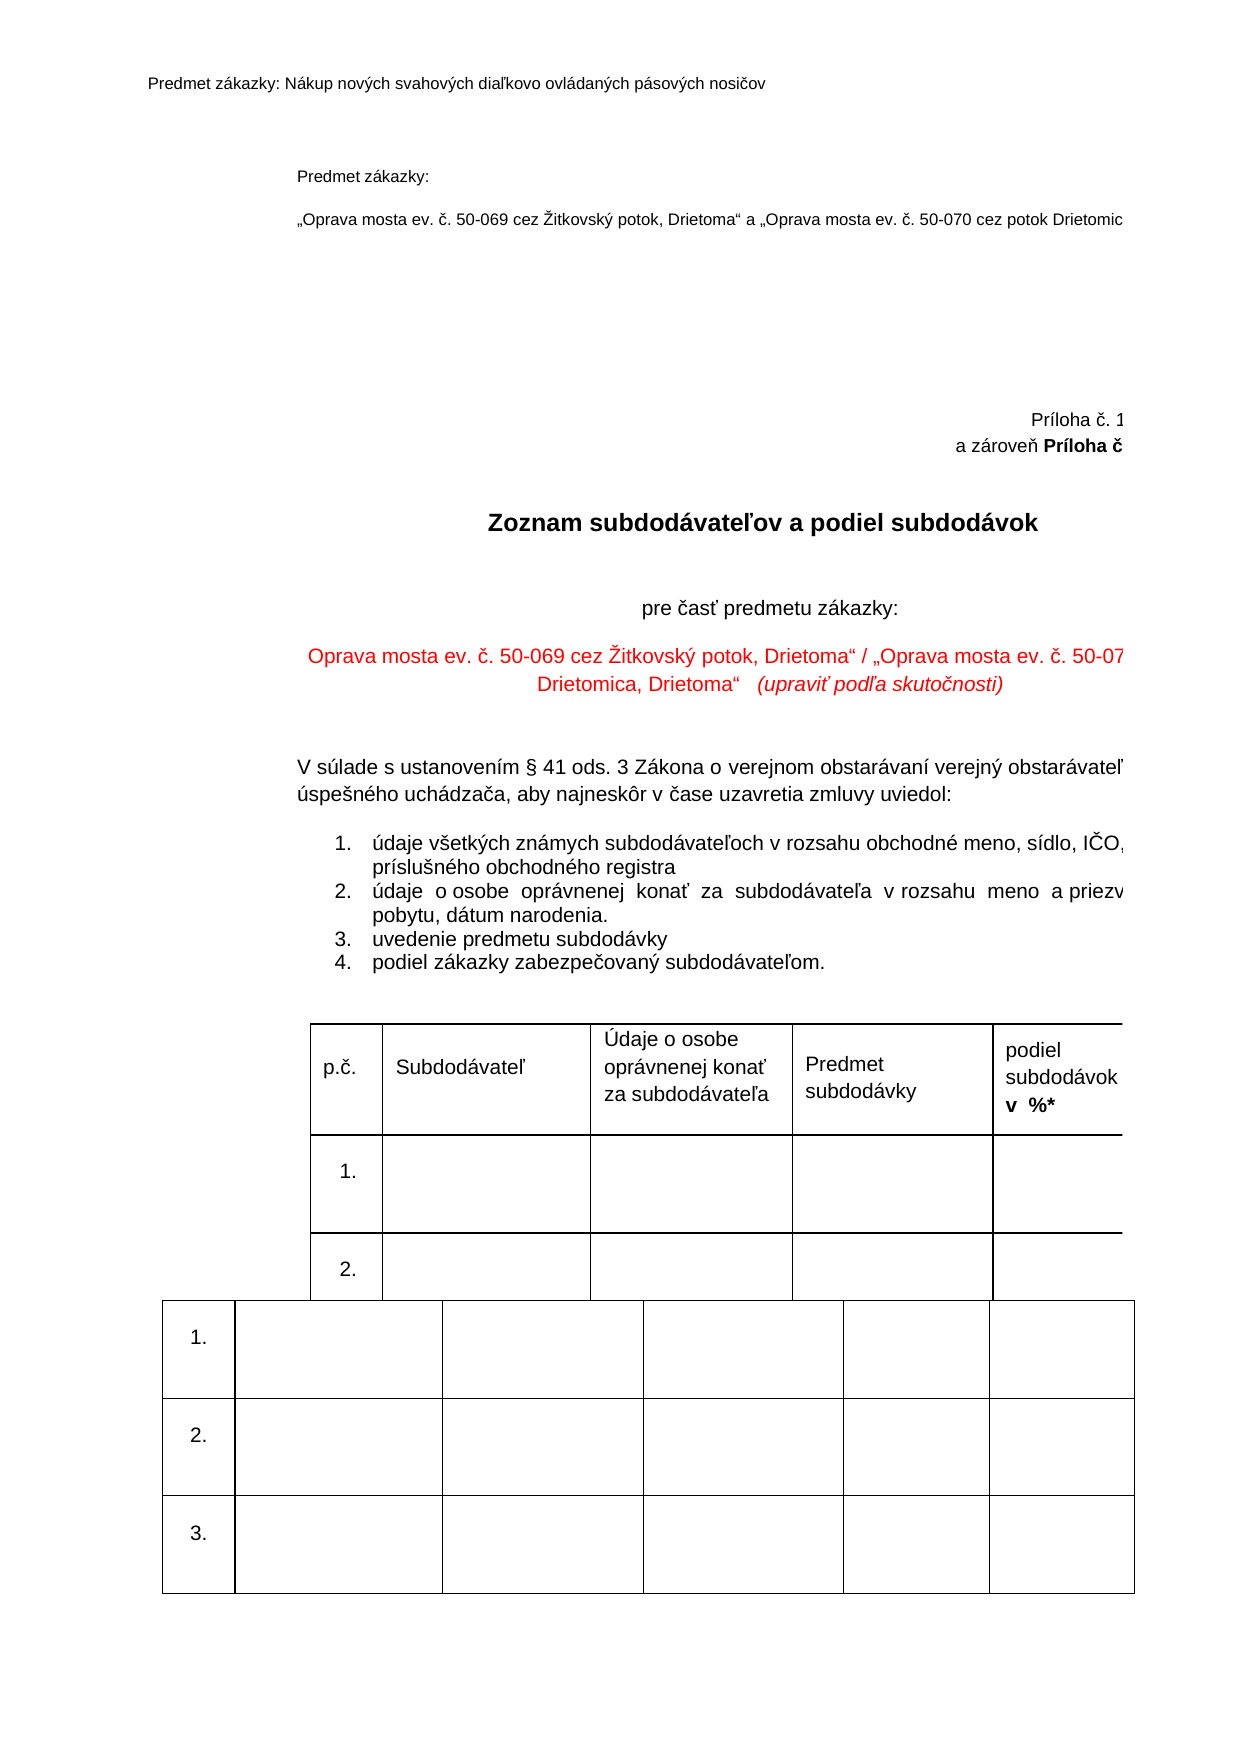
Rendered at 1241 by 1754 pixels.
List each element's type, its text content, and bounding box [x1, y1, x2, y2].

table_cell [443, 1301, 643, 1398]
table_cell [844, 1496, 989, 1593]
table_cell [443, 1399, 643, 1495]
table_cell [990, 1301, 1134, 1398]
table_cell [236, 1496, 442, 1593]
table_cell 2. [163, 1399, 234, 1495]
table_cell 1. [163, 1301, 234, 1398]
table_cell [644, 1301, 843, 1398]
table_cell [844, 1399, 989, 1495]
table_cell [644, 1399, 843, 1495]
table_cell [990, 1399, 1134, 1495]
table_cell [644, 1496, 843, 1593]
table_cell [443, 1496, 643, 1593]
table_cell 3. [163, 1496, 234, 1593]
table_cell [236, 1301, 442, 1398]
table_cell [844, 1301, 989, 1398]
table_cell [990, 1496, 1134, 1593]
table_cell [236, 1399, 442, 1495]
